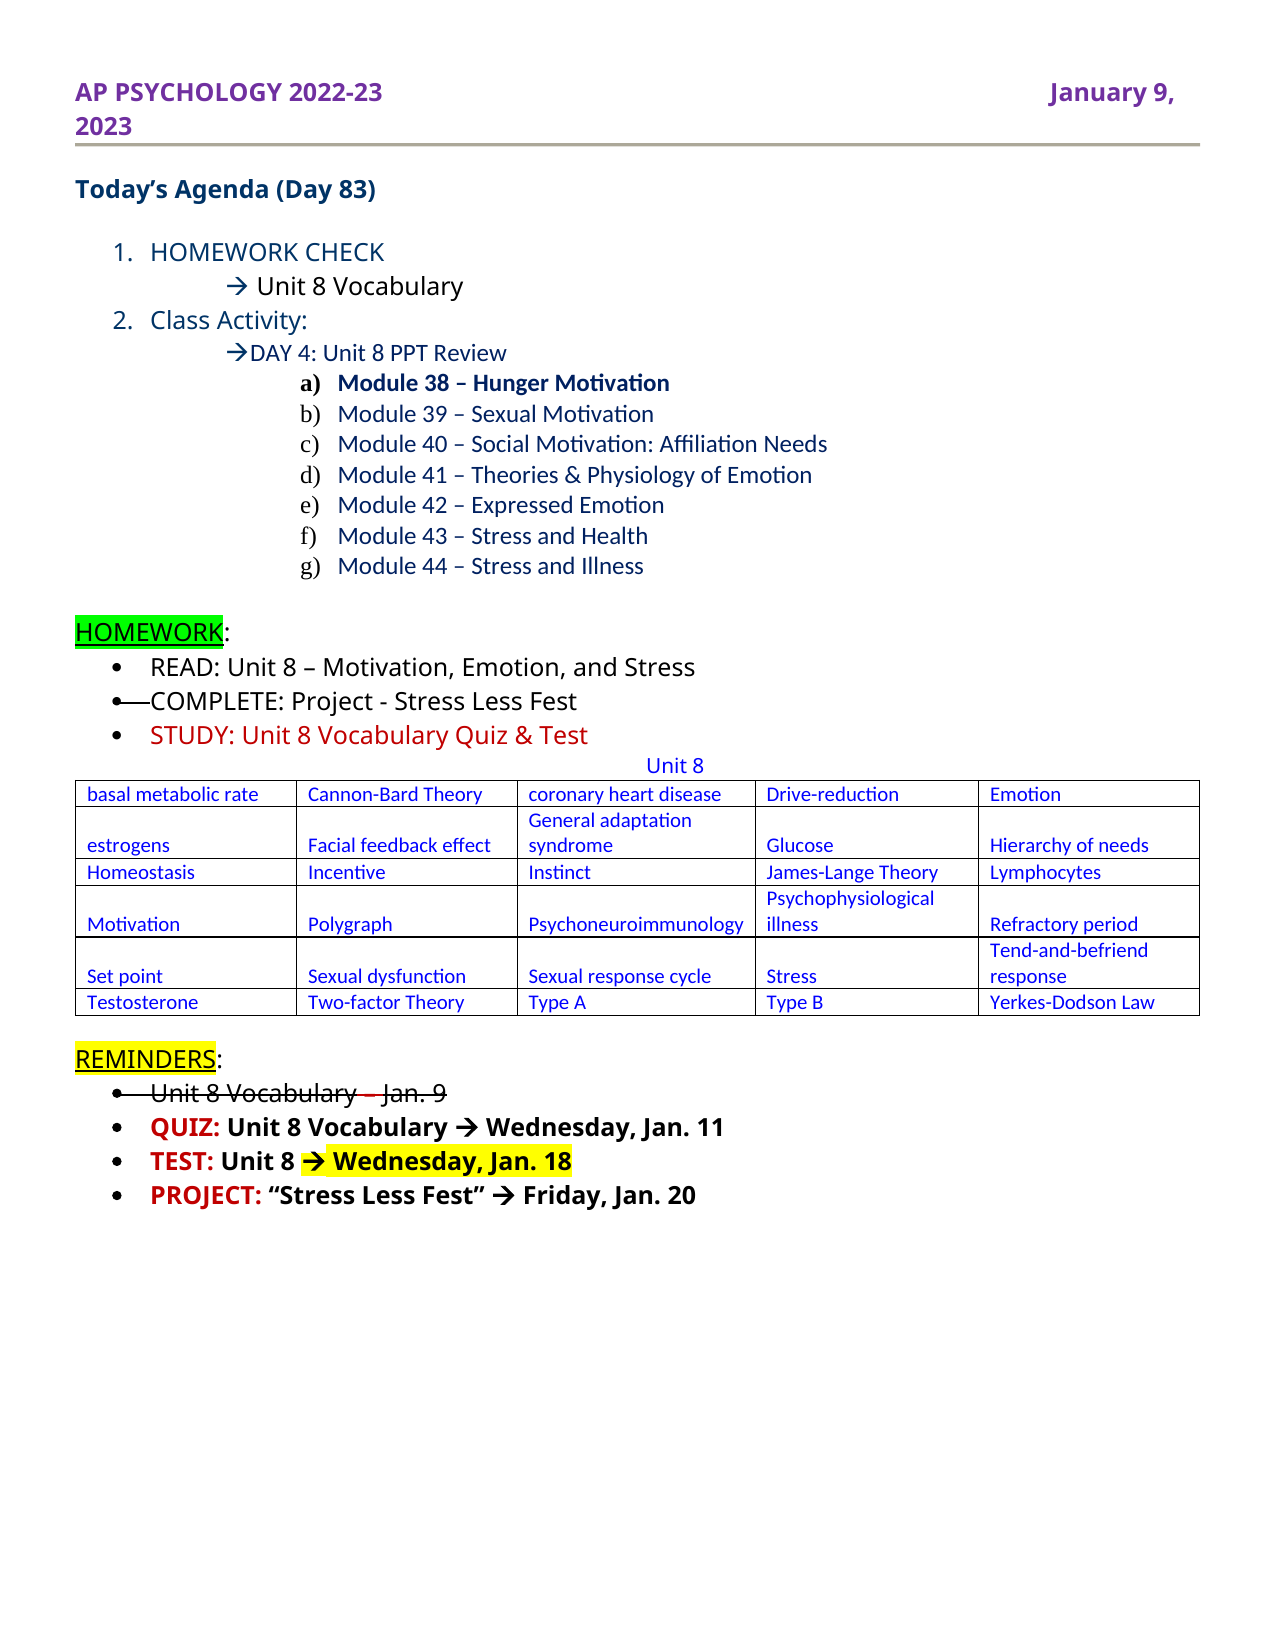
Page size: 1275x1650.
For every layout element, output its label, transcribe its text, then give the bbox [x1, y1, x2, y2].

list READ: Unit 8 – Motivation, Emotion, and Stress [112, 649, 1200, 683]
text REMINDERS: [216, 1041, 1200, 1075]
table_cell Lymphocytes [979, 859, 1199, 884]
list Module 43 – Stress and Health [300, 520, 1200, 551]
list Module 41 – Theories & Physiology of Emotion [300, 459, 1200, 489]
table_cell Sexual response cycle [518, 938, 755, 988]
list Module 42 – Expressed Emotion [300, 489, 1200, 520]
table_cell Psychoneuroimmunology [518, 886, 755, 936]
table_header Drive-reduction [756, 781, 978, 806]
table_cell James-Lange Theory [756, 859, 978, 884]
text AP PSYCHOLOGY 2022-23 January 9, 2023 [75, 75, 1200, 143]
table_cell Facial feedback effect [297, 807, 517, 858]
table_cell Psychophysiological illness [756, 886, 978, 936]
table_header basal metabolic rate [76, 781, 296, 806]
text Today’s Agenda (Day 83) [75, 172, 1200, 206]
table_cell Homeostasis [76, 859, 296, 884]
table_cell Refractory period [979, 886, 1199, 936]
table_cell Instinct [518, 859, 755, 884]
table_cell General adaptation syndrome [518, 807, 755, 858]
list COMPLETE: Project - Stress Less Fest [112, 683, 1200, 717]
text Unit 8 Vocabulary [225, 269, 1200, 303]
table_cell Glucose [756, 807, 978, 858]
list Class Activity: [112, 303, 1200, 337]
table_cell Motivation [76, 886, 296, 936]
list HOMEWORK CHECK [112, 235, 1200, 269]
text DAY 4: Unit 8 PPT Review [225, 337, 1200, 367]
table_cell Polygraph [297, 886, 517, 936]
list TEST: Unit 8 Wednesday, Jan. 18 [112, 1143, 1200, 1177]
table_header Cannon-Bard Theory [297, 781, 517, 806]
table_cell estrogens [76, 807, 296, 858]
table_cell Two-factor Theory [297, 989, 517, 1015]
list Module 39 – Sexual Motivation [300, 398, 1200, 428]
table_cell Type B [756, 989, 978, 1015]
list Module 38 – Hunger Motivation [300, 367, 1200, 398]
table_cell Set point [76, 938, 296, 988]
table_cell Tend-and-befriend response [979, 938, 1199, 988]
list Unit 8 Vocabulary – Jan. 9 [112, 1075, 1200, 1109]
list PROJECT: “Stress Less Fest” Friday, Jan. 20 [112, 1177, 1200, 1212]
table_cell Testosterone [76, 989, 296, 1015]
table_cell Incentive [297, 859, 517, 884]
table_header Emotion [979, 781, 1199, 806]
list QUIZ: Unit 8 Vocabulary Wednesday, Jan. 11 [112, 1109, 1200, 1143]
table_cell Type A [518, 989, 755, 1015]
table_cell Yerkes-Dodson Law [979, 989, 1199, 1015]
table_header coronary heart disease [518, 781, 755, 806]
table_cell Sexual dysfunction [297, 938, 517, 988]
list Module 40 – Social Motivation: Affiliation Needs [300, 428, 1200, 459]
text HOMEWORK: [223, 615, 1200, 649]
table_cell Stress [756, 938, 978, 988]
list Module 44 – Stress and Illness [300, 551, 1200, 581]
list Unit 8 [150, 751, 1200, 780]
list STUDY: Unit 8 Vocabulary Quiz & Test [112, 717, 1200, 751]
table_cell Hierarchy of needs [979, 807, 1199, 858]
